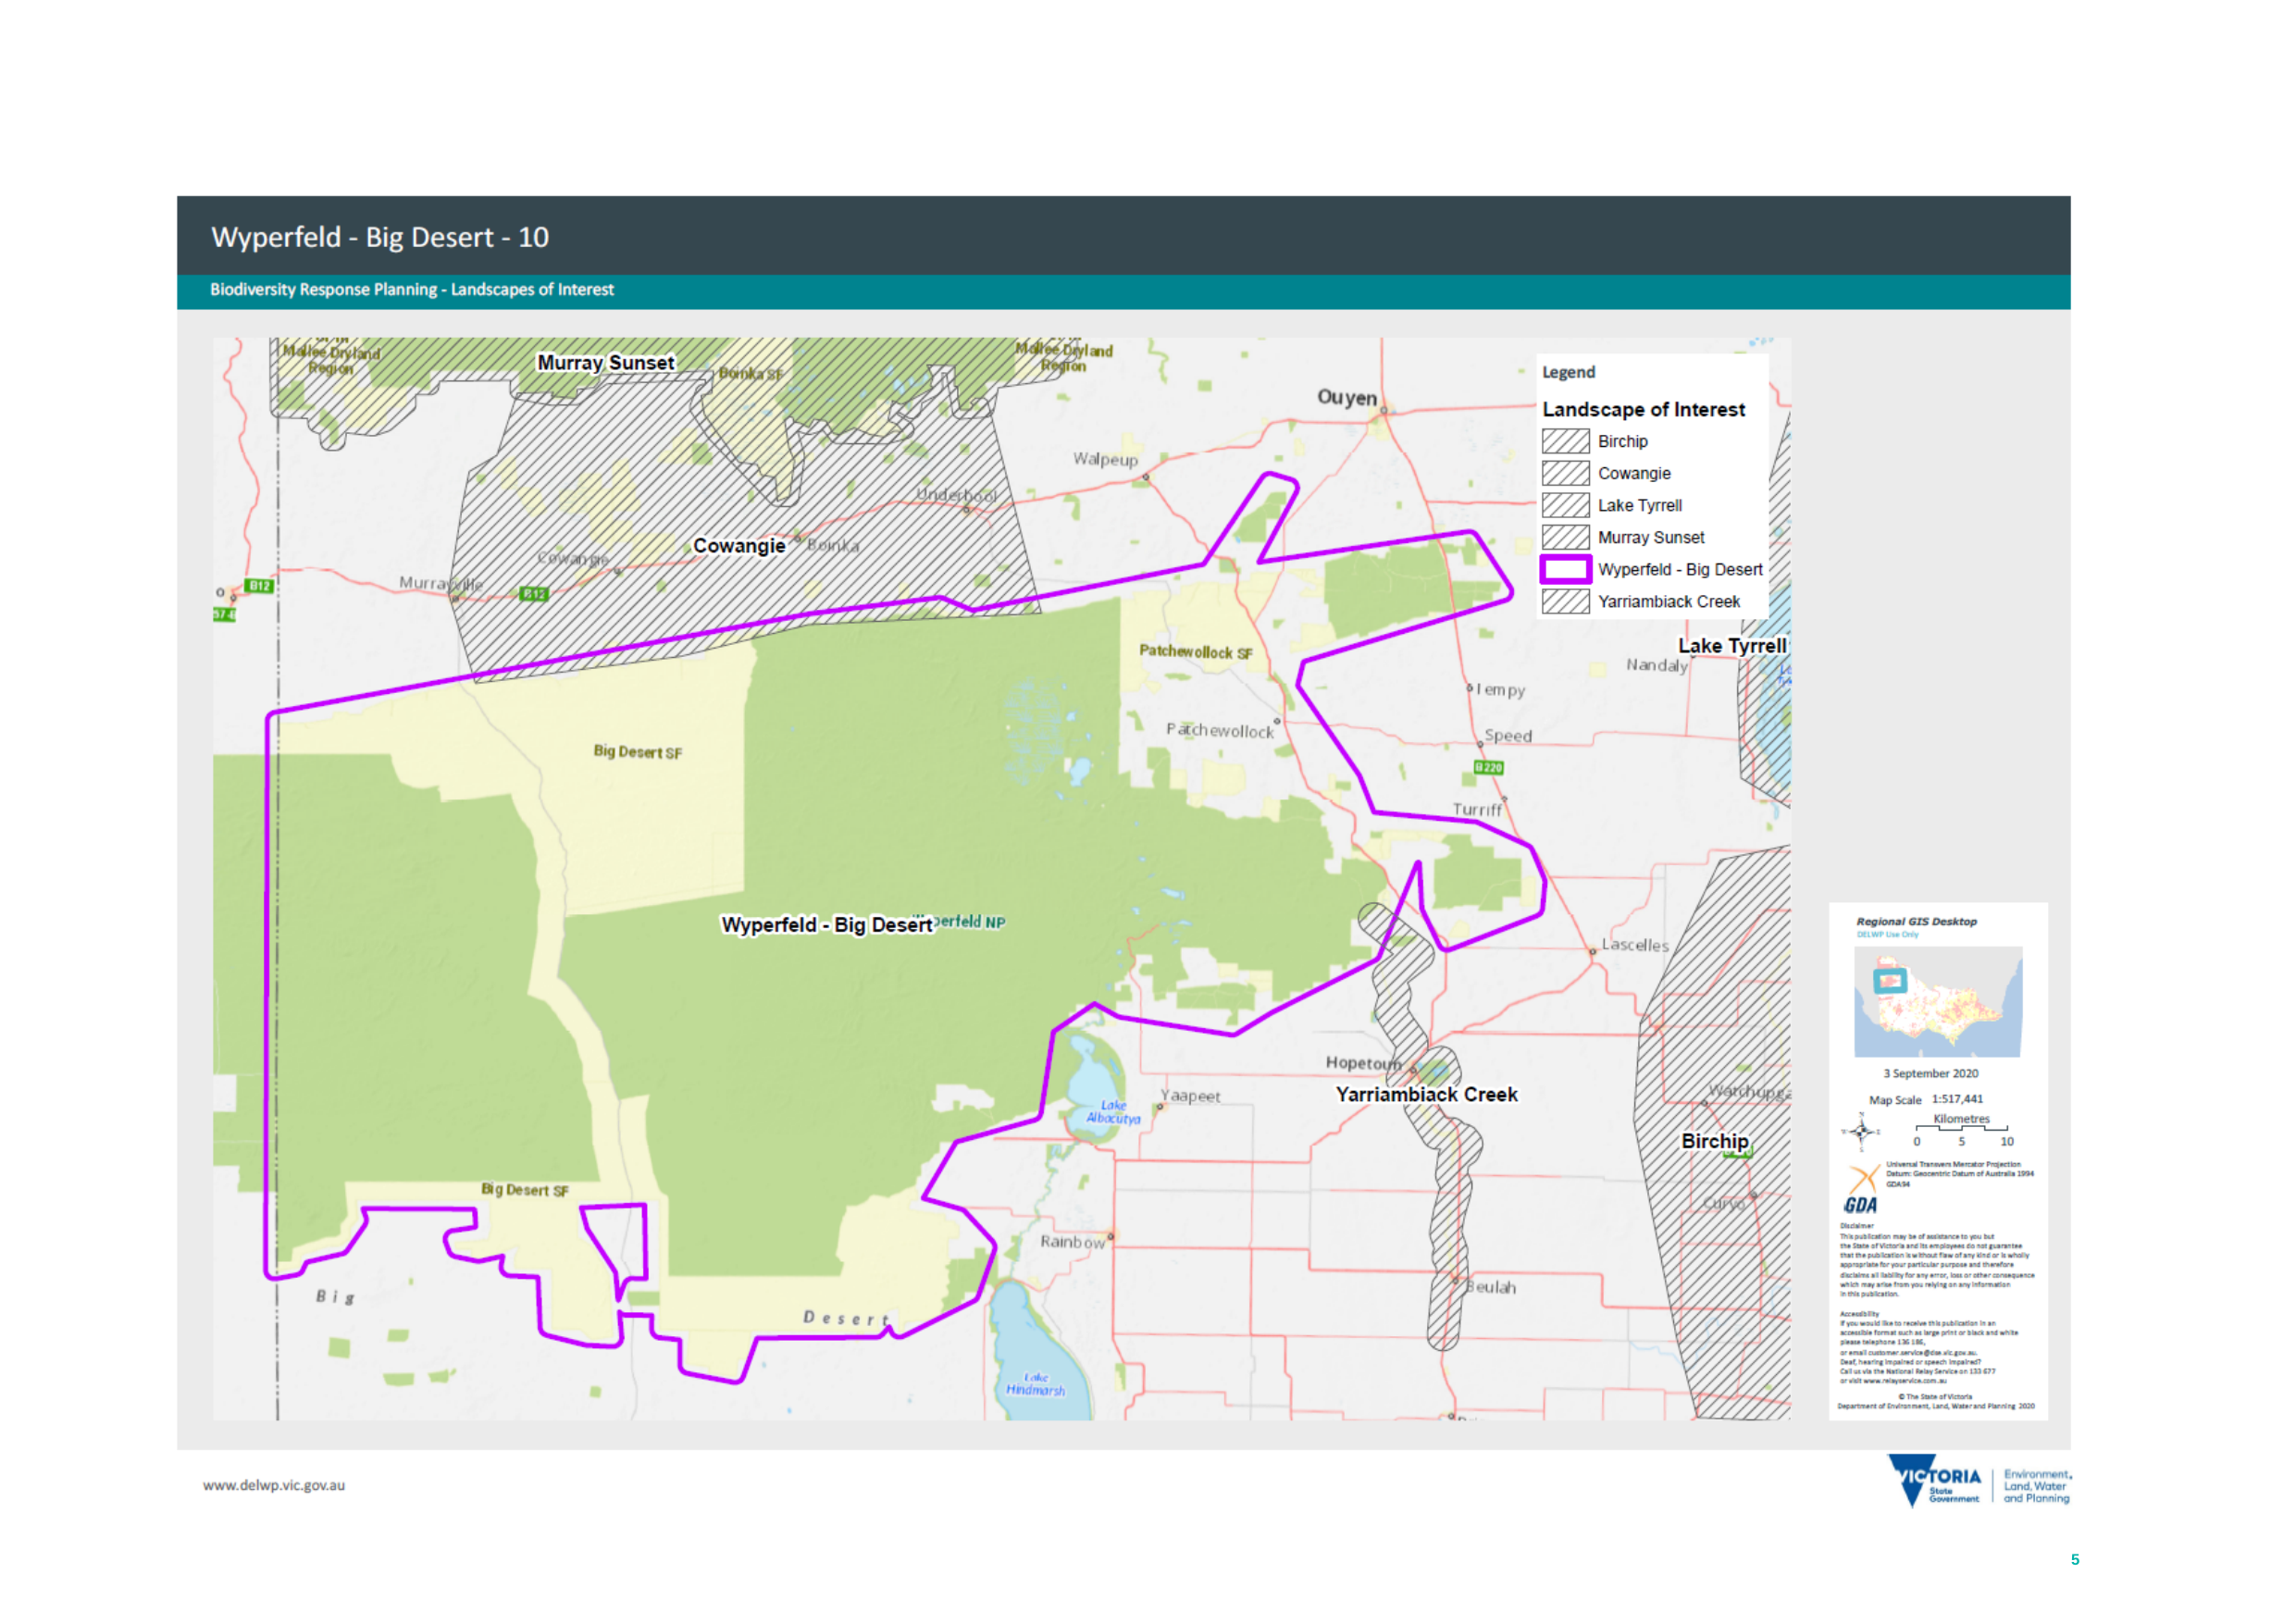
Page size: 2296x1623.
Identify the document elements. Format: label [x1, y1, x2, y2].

picture [169, 187, 2082, 1525]
